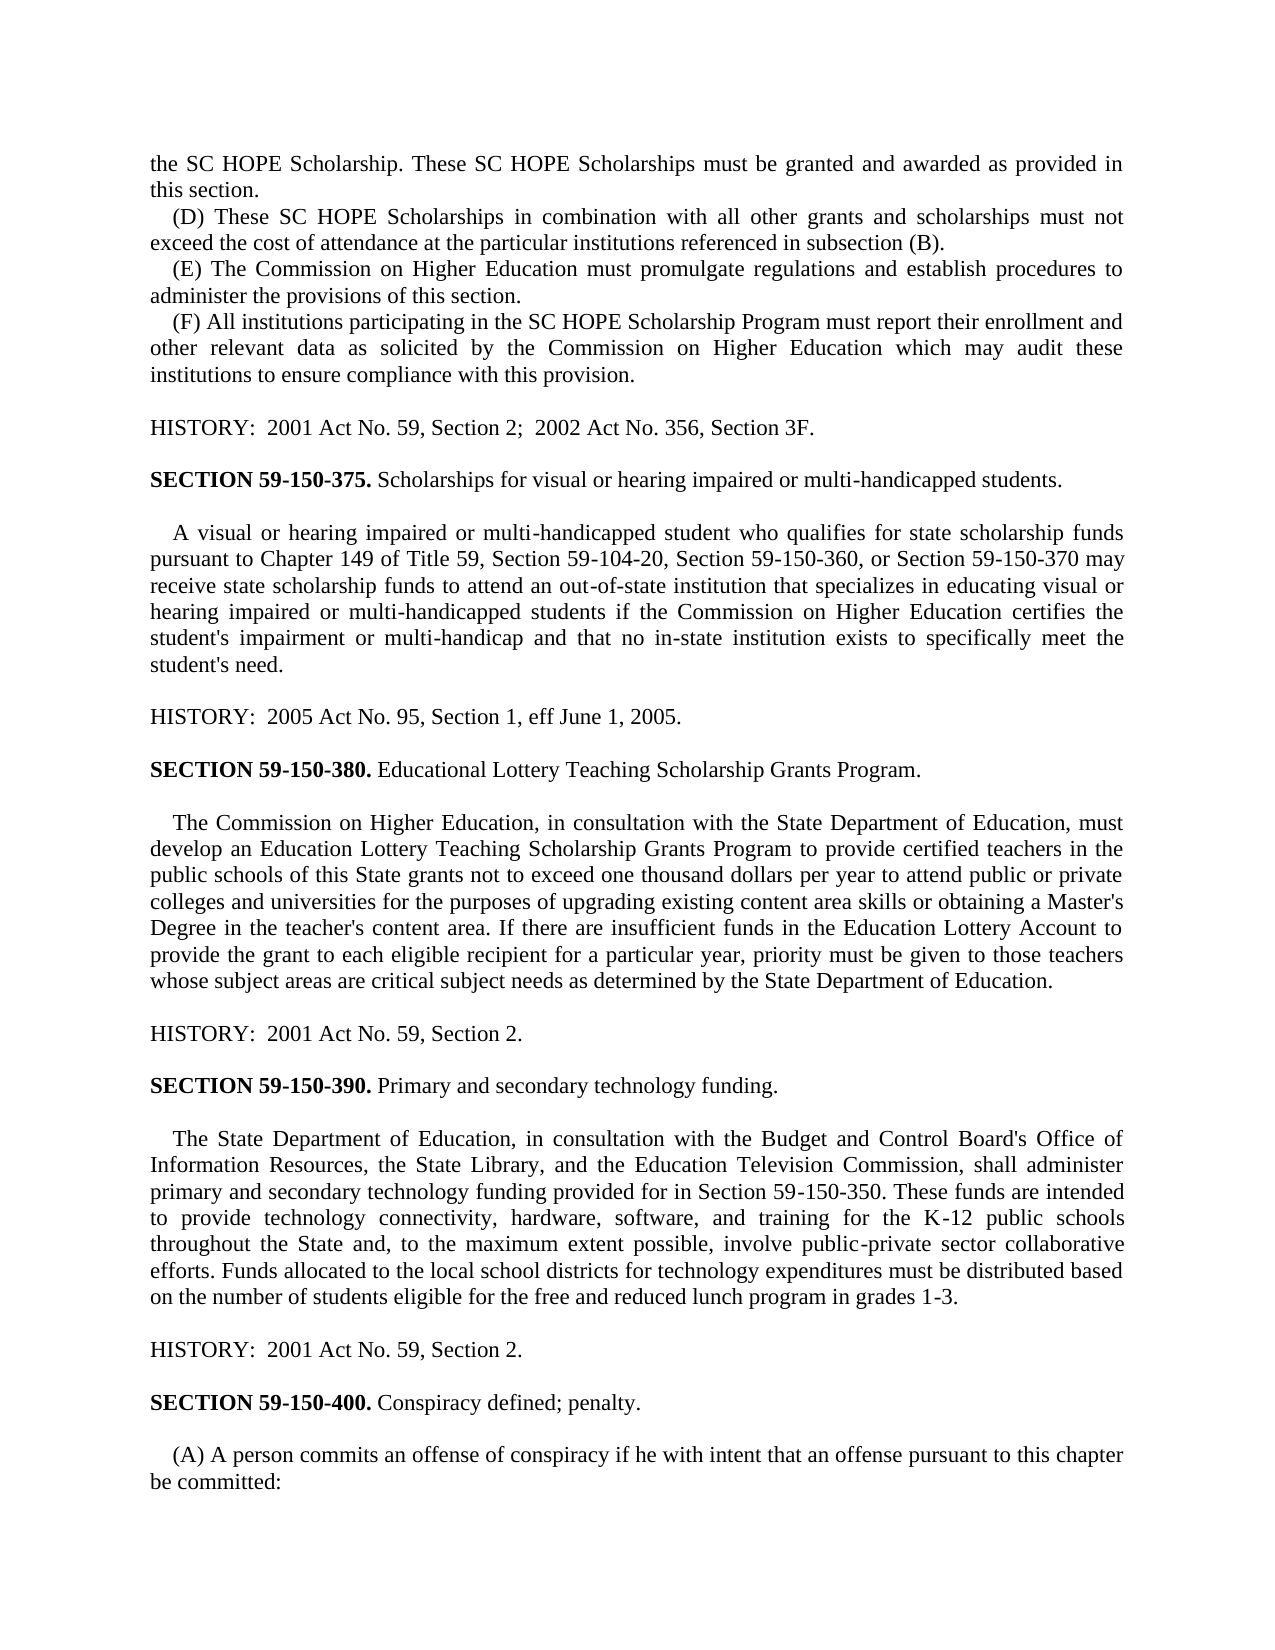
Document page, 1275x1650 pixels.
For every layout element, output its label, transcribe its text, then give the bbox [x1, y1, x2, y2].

text The Commission on Higher Education, in consultation with the State Department of Education, must develop an Education Lottery Teaching Scholarship Grants Program to provide certified teachers in the public schools of this State grants not to exceed one thousand dollars per year to attend public or private colleges and universities for the purposes of upgrading existing content area skills or obtaining a Master's Degree in the teacher's content area. If there are insufficient funds in the Education Lottery Account to provide the grant to each eligible recipient for a particular year, priority must be given to those teachers whose subject areas are critical subject needs as determined by the State Department of Education. [150, 809, 1125, 993]
text SECTION 59-150-400. Conspiracy defined; penalty. [150, 1389, 1125, 1415]
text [150, 150, 1125, 203]
text HISTORY: 2001 Act No. 59, Section 2. [150, 1336, 1125, 1362]
text A visual or hearing impaired or multi-handicapped student who qualifies for state scholarship funds pursuant to Chapter 149 of Title 59, Section 59-104-20, Section 59-150-360, or Section 59-150-370 may receive state scholarship funds to attend an out-of-state institution that specializes in educating visual or hearing impaired or multi-handicapped students if the Commission on Higher Education certifies the student's impairment or multi-handicap and that no in-state institution exists to specifically meet the student's need. [150, 519, 1125, 677]
text HISTORY: 2005 Act No. 95, Section 1, eff June 1, 2005. [150, 703, 1125, 730]
text SECTION 59-150-380. Educational Lottery Teaching Scholarship Grants Program. [150, 756, 1125, 782]
text (E) The Commission on Higher Education must promulgate regulations and establish procedures to administer the provisions of this section. [150, 255, 1125, 308]
text The State Department of Education, in consultation with the Budget and Control Board's Office of Information Resources, the State Library, and the Education Television Commission, shall administer primary and secondary technology funding provided for in Section 59-150-350. These funds are intended to provide technology connectivity, hardware, software, and training for the K-12 public schools throughout the State and, to the maximum extent possible, involve public-private sector collaborative efforts. Funds allocated to the local school districts for technology expenditures must be distributed based on the number of students eligible for the free and reduced lunch program in grades 1-3. [150, 1125, 1125, 1309]
text SECTION 59-150-375. Scholarships for visual or hearing impaired or multi-handicapped students. [150, 466, 1125, 493]
text (D) These SC HOPE Scholarships in combination with all other grants and scholarships must not exceed the cost of attendance at the particular institutions referenced in subsection (B). [150, 203, 1125, 255]
text (A) A person commits an offense of conspiracy if he with intent that an offense pursuant to this chapter be committed: [150, 1441, 1125, 1494]
text (F) All institutions participating in the SC HOPE Scholarship Program must report their enrollment and other relevant data as solicited by the Commission on Higher Education which may audit these institutions to ensure compliance with this provision. [150, 308, 1125, 387]
text HISTORY: 2001 Act No. 59, Section 2. [150, 1020, 1125, 1046]
text HISTORY: 2001 Act No. 59, Section 2; 2002 Act No. 356, Section 3F. [150, 413, 1125, 440]
text SECTION 59-150-390. Primary and secondary technology funding. [150, 1072, 1125, 1099]
